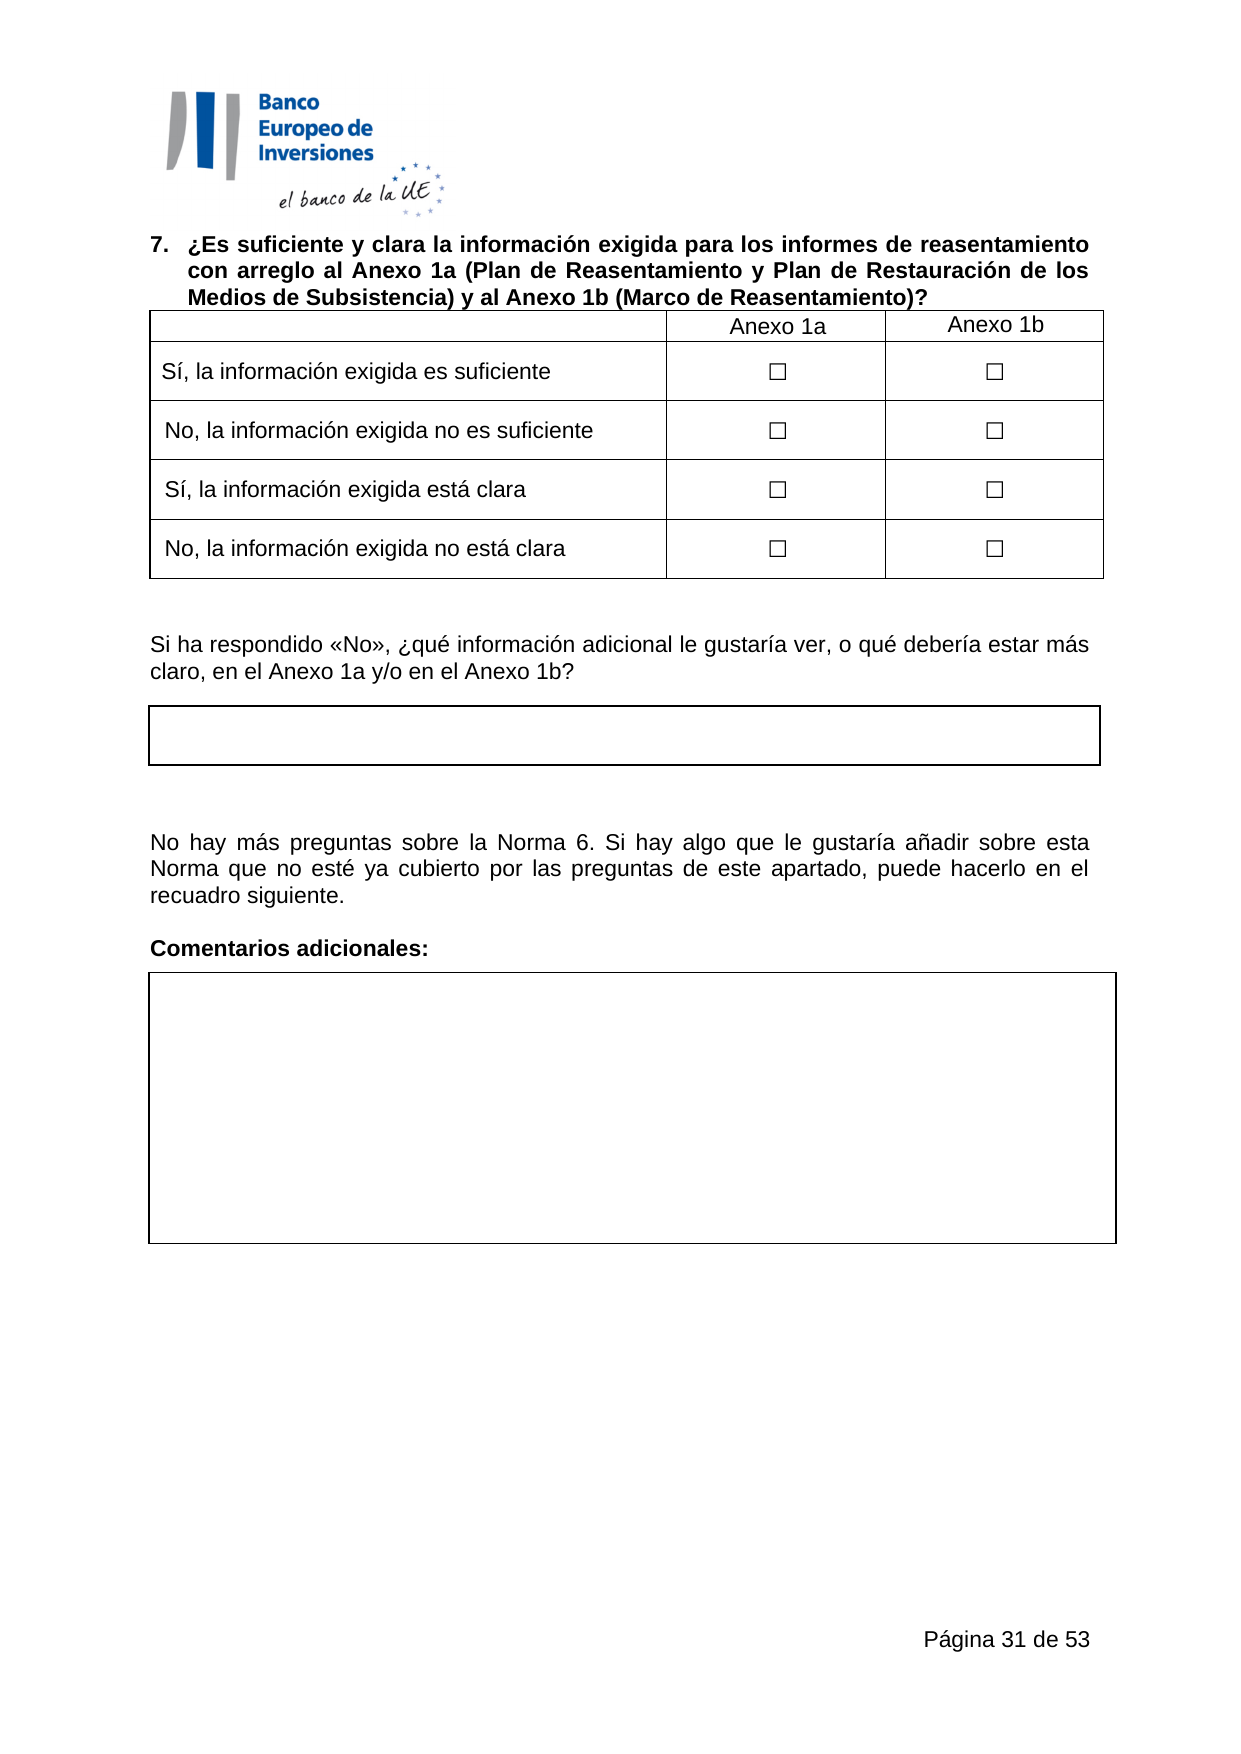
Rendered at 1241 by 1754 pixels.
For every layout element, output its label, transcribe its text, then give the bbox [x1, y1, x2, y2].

text Comentarios adicionales: [150, 934, 1090, 961]
table_cell No, la información exigida no está clara [151, 520, 666, 577]
table_cell Sí, la información exigida está clara [151, 460, 666, 518]
list ¿Es suficiente y clara la información exigida para los informes de reasentamiento con arreglo al Anexo 1a (Plan de Reasentamiento y Plan de Restauración de los Medios de Subsistencia) y al Anexo 1b (Marco de Reasentamiento)? [150, 231, 1090, 310]
picture [150, 73, 457, 231]
text Si ha respondido «No», ¿qué información adicional le gustaría ver, o qué debería estar más claro, en el Anexo 1a y/o en el Anexo 1b? [150, 631, 1090, 684]
table_header Anexo 1a [667, 311, 885, 341]
text No hay más preguntas sobre la Norma 6. Si hay algo que le gustaría añadir sobre esta Norma que no esté ya cubierto por las preguntas de este apartado, puede hacerlo en el recuadro siguiente. [150, 829, 1090, 908]
table_header Anexo 1b [886, 311, 1103, 341]
table_cell No, la información exigida no es suficiente [151, 401, 666, 459]
table_cell Sí, la información exigida es suficiente [151, 342, 666, 400]
table_header [151, 311, 666, 341]
